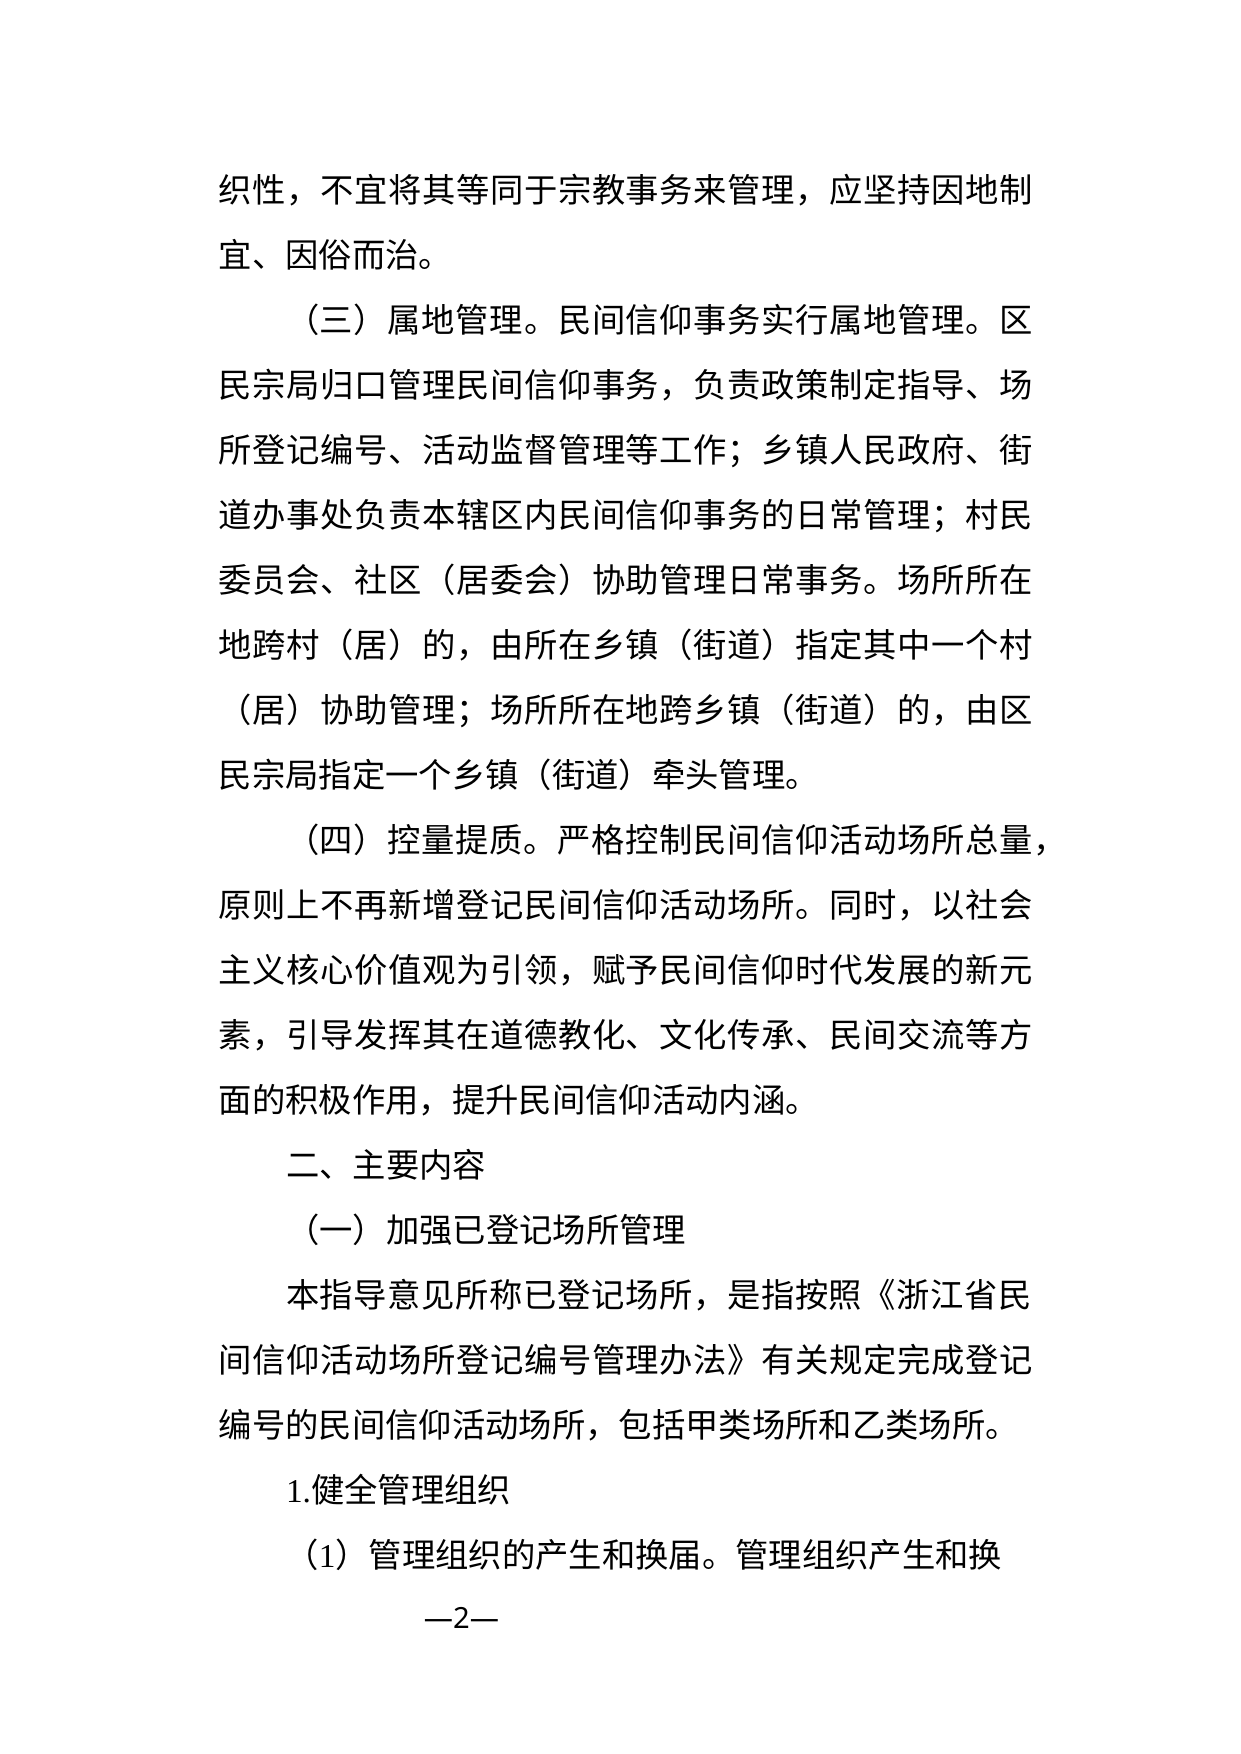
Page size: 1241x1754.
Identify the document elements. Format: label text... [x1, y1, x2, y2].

text 本指导意见所称已登记场所，是指按照《浙江省民间信仰活动场所登记编号管理办法》有关规定完成登记编号的民间信仰活动场所，包括甲类场所和乙类场所。 [218, 1261, 1033, 1456]
text 二、主要内容 [218, 1131, 1033, 1196]
text 1.健全管理组织 [218, 1456, 1033, 1521]
text （一）加强已登记场所管理 [218, 1196, 1033, 1261]
text （四）控量提质。严格控制民间信仰活动场所总量，原则上不再新增登记民间信仰活动场所。同时，以社会主义核心价值观为引领，赋予民间信仰时代发展的新元素，引导发挥其在道德教化、文化传承、民间交流等方面的积极作用，提升民间信仰活动内涵。 [218, 806, 1033, 1131]
text （三）属地管理。民间信仰事务实行属地管理。区民宗局归口管理民间信仰事务，负责政策制定指导、场所登记编号、活动监督管理等工作；乡镇人民政府、街道办事处负责本辖区内民间信仰事务的日常管理；村民委员会、社区（居委会）协助管理日常事务。场所所在地跨村（居）的，由所在乡镇（街道）指定其中一个村（居）协助管理；场所所在地跨乡镇（街道）的，由区民宗局指定一个乡镇（街道）牵头管理。 [218, 286, 1033, 806]
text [218, 1521, 1033, 1586]
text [218, 156, 1033, 286]
